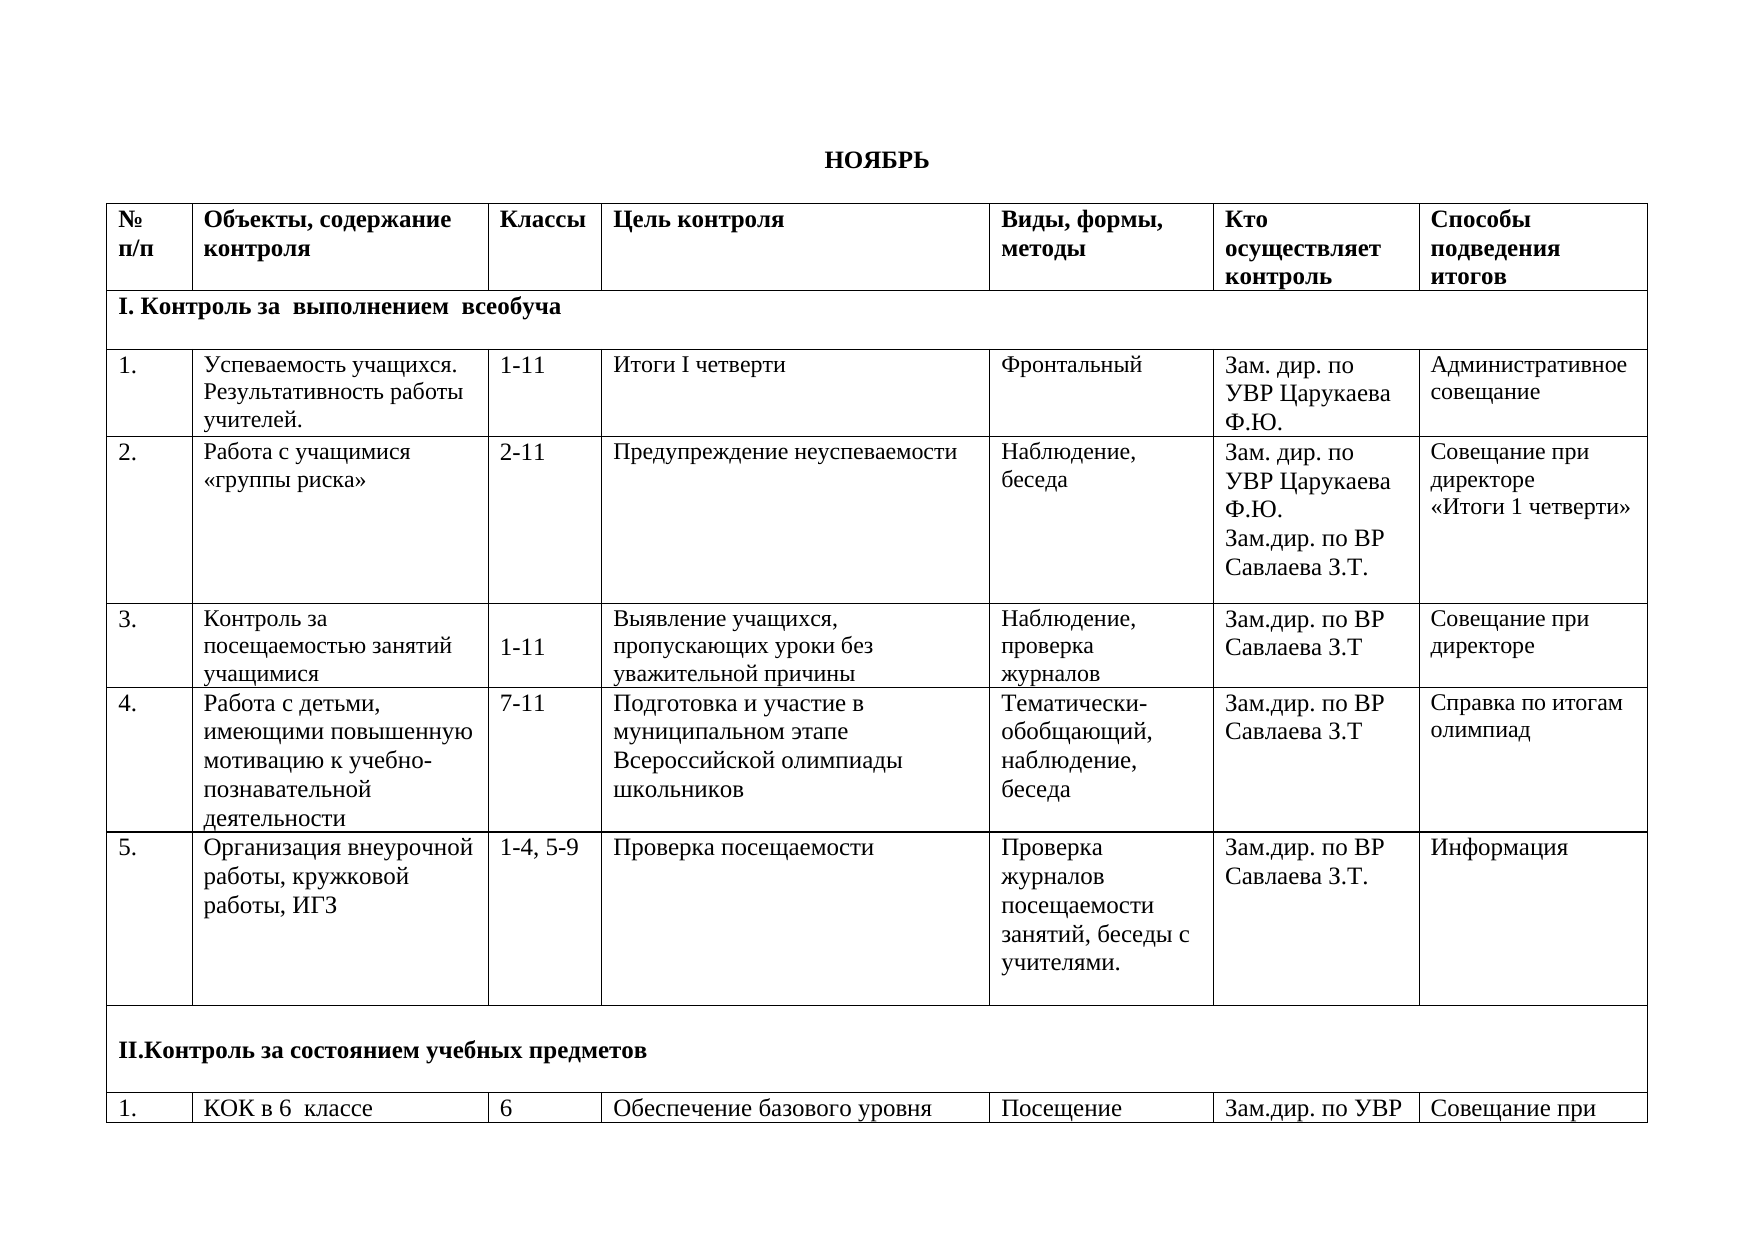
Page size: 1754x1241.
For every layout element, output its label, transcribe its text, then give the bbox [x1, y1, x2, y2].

table_cell 5. [107, 833, 192, 1005]
table_cell Выявление учащихся, пропускающих уроки без уважительной причины [602, 604, 989, 687]
table_cell 1. [107, 350, 192, 436]
table_cell I. Контроль за выполнением всеобуча [107, 291, 1647, 349]
table_header Кто осуществляет контроль [1214, 204, 1419, 290]
table_cell Административное совещание [1420, 350, 1647, 436]
table_cell Зам. дир. по УВР Царукаева Ф.Ю. [1214, 350, 1419, 436]
table_cell 2. [107, 437, 192, 603]
table_cell Совещание при директоре «Итоги 1 четверти» [1420, 437, 1647, 603]
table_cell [1420, 1093, 1647, 1122]
table_cell Совещание при директоре [1420, 604, 1647, 687]
table_cell Наблюдение, беседа [990, 437, 1213, 603]
table_cell Справка по итогам олимпиад [1420, 688, 1647, 831]
table_cell Работа с детьми, имеющими повышенную мотивацию к учебно-познавательной деятельности [193, 688, 488, 831]
table_cell 2-11 [489, 437, 601, 603]
text НОЯБРЬ [118, 145, 1636, 174]
table_cell Успеваемость учащихся. Результативность работы учителей. [193, 350, 488, 436]
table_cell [990, 1093, 1213, 1122]
table_cell Организация внеурочной работы, кружковой работы, ИГЗ [193, 833, 488, 1005]
table_header № п/п [107, 204, 192, 290]
table_cell Наблюдение, проверка журналов [990, 604, 1213, 687]
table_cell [602, 1093, 989, 1122]
table_cell Фронтальный [990, 350, 1213, 436]
table_cell Подготовка и участие в муниципальном этапе Всероссийской олимпиады школьников [602, 688, 989, 831]
table_cell Контроль за посещаемостью занятий учащимися [193, 604, 488, 687]
table_header Классы [489, 204, 601, 290]
table_cell 4. [107, 688, 192, 831]
table_header Цель контроля [602, 204, 989, 290]
table_cell Зам.дир. по ВР Савлаева З.Т. [1214, 833, 1419, 1005]
table_cell Предупреждение неуспеваемости [602, 437, 989, 603]
table_cell Работа с учащимися «группы риска» [193, 437, 488, 603]
table_cell Тематически-обобщающий, наблюдение, беседа [990, 688, 1213, 831]
table_cell Проверка журналов посещаемости занятий, беседы с учителями. [990, 833, 1213, 1005]
table_cell Зам.дир. по ВР Савлаева З.Т [1214, 604, 1419, 687]
table_cell Проверка посещаемости [602, 833, 989, 1005]
table_cell КОК в 6 классе [193, 1093, 488, 1122]
table_header Способы подведения итогов [1420, 204, 1647, 290]
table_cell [1214, 1093, 1419, 1122]
table_cell 1-11 [489, 604, 601, 687]
table_cell 1-11 [489, 350, 601, 436]
table_cell Информация [1420, 833, 1647, 1005]
table_cell 1-4, 5-9 [489, 833, 601, 1005]
table_cell 6 [489, 1093, 601, 1122]
table_cell 1. [107, 1093, 192, 1122]
table_cell Итоги I четверти [602, 350, 989, 436]
table_cell 7-11 [489, 688, 601, 831]
table_cell Зам. дир. по УВР Царукаева Ф.Ю. Зам.дир. по ВР Савлаева З.Т. [1214, 437, 1419, 603]
table_header Объекты, содержание контроля [193, 204, 488, 290]
table_cell Зам.дир. по ВР Савлаева З.Т [1214, 688, 1419, 831]
table_header Виды, формы, методы [990, 204, 1213, 290]
table_cell II.Контроль за состоянием учебных предметов [107, 1006, 1647, 1092]
table_cell 3. [107, 604, 192, 687]
